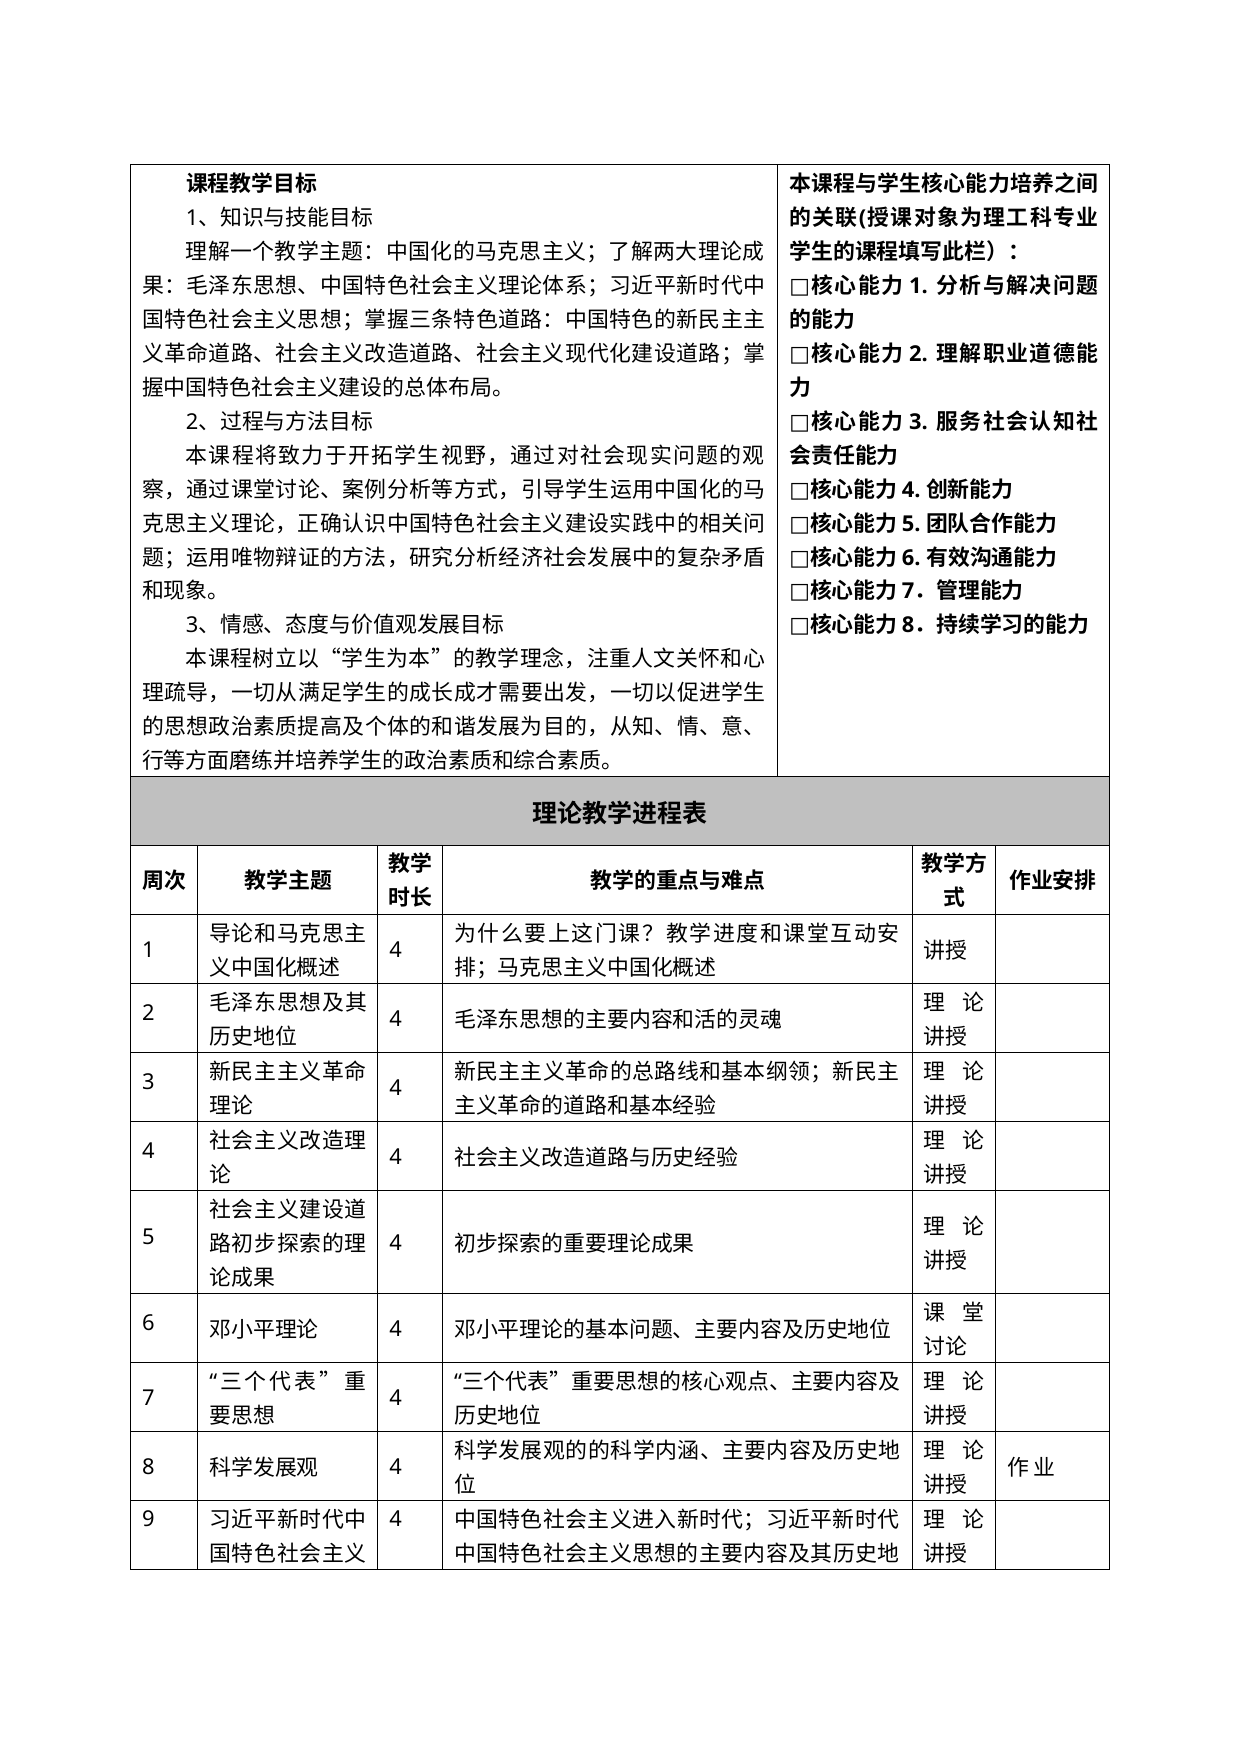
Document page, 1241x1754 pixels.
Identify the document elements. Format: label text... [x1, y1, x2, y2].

table_cell 理论讲授 [913, 1432, 995, 1500]
table_cell [996, 1294, 1109, 1362]
table_cell 4 [378, 984, 442, 1052]
table_cell 为什么要上这门课？教学进度和课堂互动安排；马克思主义中国化概述 [443, 915, 912, 983]
table_cell 4 [378, 1432, 442, 1500]
table_cell 新民主主义革命理论 [198, 1053, 377, 1121]
table_cell 周次 [131, 846, 197, 914]
table_cell “三个代表”重要思想的核心观点、主要内容及历史地位 [443, 1363, 912, 1431]
table_cell [996, 1363, 1109, 1431]
table_cell 社会主义改造理论 [198, 1122, 377, 1190]
table_cell “三个代表”重要思想 [198, 1363, 377, 1431]
table_cell 科学发展观 [198, 1432, 377, 1500]
table_cell 8 [131, 1432, 197, 1500]
table_cell 4 [378, 1294, 442, 1362]
table_cell 教学的重点与难点 [443, 846, 912, 914]
table_cell 教学方式 [913, 846, 995, 914]
table_cell 4 [378, 1363, 442, 1431]
table_cell 课程教学目标 1、知识与技能目标 理解一个教学主题：中国化的马克思主义；了解两大理论成果：毛泽东思想、中国特色社会主义理论体系；习近平新时代中国特色社会主义思想；掌握三条特色道路：中国特色的新民主主义革命道路、社会主义改造道路、社会主义现代化建设道路；掌握中国特色社会主义建设的总体布局。 2、过程与方法目标 本课程将致力于开拓学生视野，通过对社会现实问题的观察，通过课堂讨论、案例分析等方式，引导学生运用中国化的马克思主义理论，正确认识中国特色社会主义建设实践中的相关问题；运用唯物辩证的方法，研究分析经济社会发展中的复杂矛盾和现象。 3、情感、态度与价值观发展目标 本课程树立以“学生为本”的教学理念，注重人文关怀和心理疏导，一切从满足学生的成长成才需要出发，一切以促进学生的思想政治素质提高及个体的和谐发展为目的，从知、情、意、行等方面磨练并培养学生的政治素质和综合素质。 [131, 165, 777, 776]
table_cell 6 [131, 1294, 197, 1362]
table_cell [996, 984, 1109, 1052]
table_cell 社会主义建设道路初步探索的理论成果 [198, 1191, 377, 1293]
table_cell 理论讲授 [913, 984, 995, 1052]
table_cell [996, 1053, 1109, 1121]
table_cell 7 [131, 1363, 197, 1431]
table_cell 毛泽东思想及其历史地位 [198, 984, 377, 1052]
table_cell 科学发展观的的科学内涵、主要内容及历史地位 [443, 1432, 912, 1500]
table_cell 导论和马克思主义中国化概述 [198, 915, 377, 983]
table_cell 教学主题 [198, 846, 377, 914]
table_cell 初步探索的重要理论成果 [443, 1191, 912, 1293]
table_cell 3 [131, 1053, 197, 1121]
table_cell 理论讲授 [913, 1122, 995, 1190]
table_cell 4 [131, 1122, 197, 1190]
table_cell 理论讲授 [913, 1501, 995, 1569]
table_cell 教学时长 [378, 846, 442, 914]
table_cell 9 [131, 1501, 197, 1569]
table_cell 1 [131, 915, 197, 983]
table_cell 课堂讨论 [913, 1294, 995, 1362]
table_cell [198, 1501, 377, 1569]
table_cell 讲授 [913, 915, 995, 983]
table_cell 4 [378, 1122, 442, 1190]
table_cell 新民主主义革命的总路线和基本纲领；新民主主义革命的道路和基本经验 [443, 1053, 912, 1121]
table_cell 理论教学进程表 [131, 777, 1109, 845]
table_cell 4 [378, 1501, 442, 1569]
table_cell 毛泽东思想的主要内容和活的灵魂 [443, 984, 912, 1052]
table_cell 邓小平理论 [198, 1294, 377, 1362]
table_cell 邓小平理论的基本问题、主要内容及历史地位 [443, 1294, 912, 1362]
table_cell 社会主义改造道路与历史经验 [443, 1122, 912, 1190]
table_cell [443, 1501, 912, 1569]
table_cell [996, 1191, 1109, 1293]
table_cell [996, 915, 1109, 983]
table_cell 理论讲授 [913, 1191, 995, 1293]
table_cell [996, 1122, 1109, 1190]
table_cell 理论讲授 [913, 1363, 995, 1431]
table_cell 2 [131, 984, 197, 1052]
table_cell 4 [378, 915, 442, 983]
table_cell 4 [378, 1191, 442, 1293]
table_cell 作 业 [996, 1432, 1109, 1500]
table_cell 5 [131, 1191, 197, 1293]
table_cell 本课程与学生核心能力培养之间的关联(授课对象为理工科专业学生的课程填写此栏）： □核心能力1. 分析与解决问题的能力 □核心能力2. 理解职业道德能力 □核心能力3. 服务社会认知社会责任能力 □核心能力4. 创新能力 □核心能力5. 团队合作能力 □核心能力6. 有效沟通能力 □核心能力7．管理能力 □核心能力8．持续学习的能力 [778, 165, 1109, 776]
table_cell 作业安排 [996, 846, 1109, 914]
table_cell [996, 1501, 1109, 1569]
table_cell 4 [378, 1053, 442, 1121]
table_cell 理论讲授 [913, 1053, 995, 1121]
